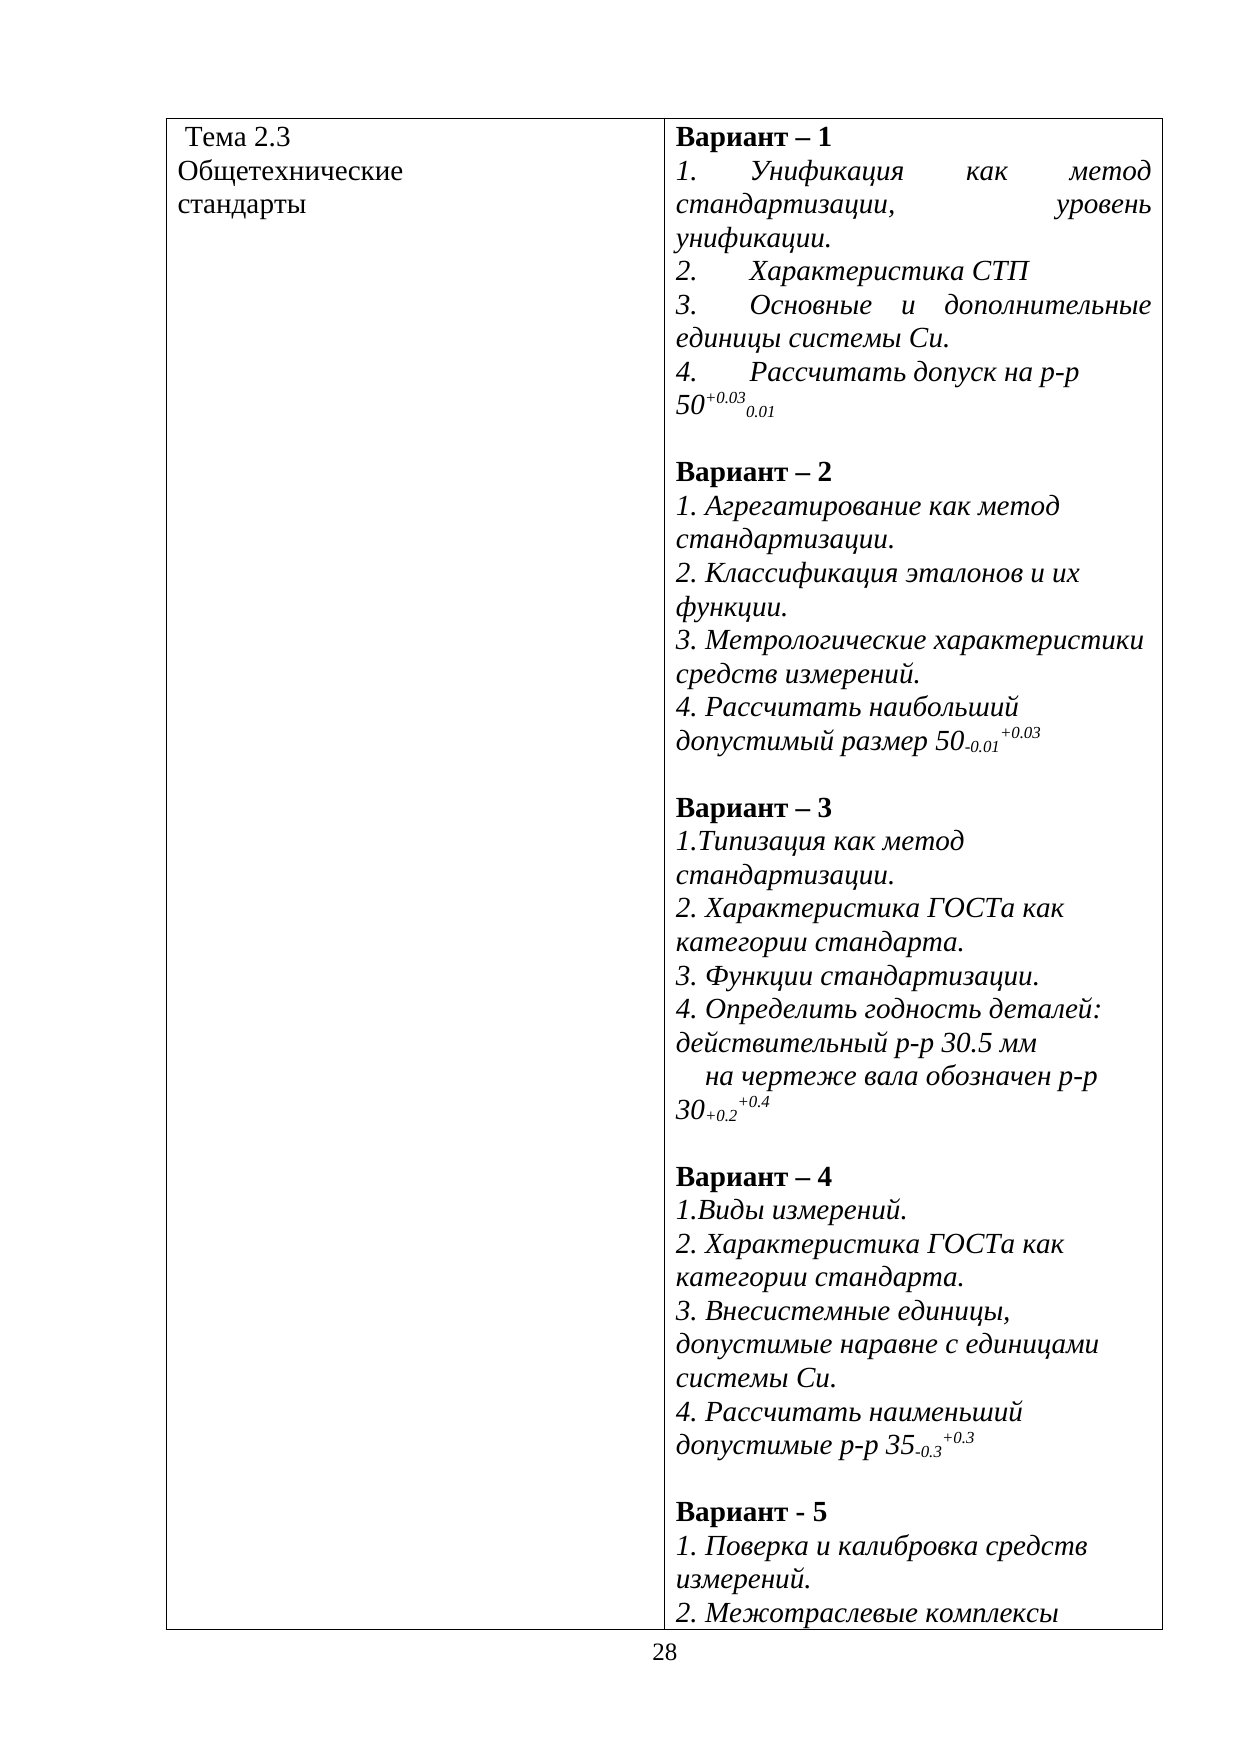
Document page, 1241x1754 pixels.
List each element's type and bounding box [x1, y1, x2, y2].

table_cell [665, 119, 1162, 1628]
table_cell [167, 119, 664, 1628]
